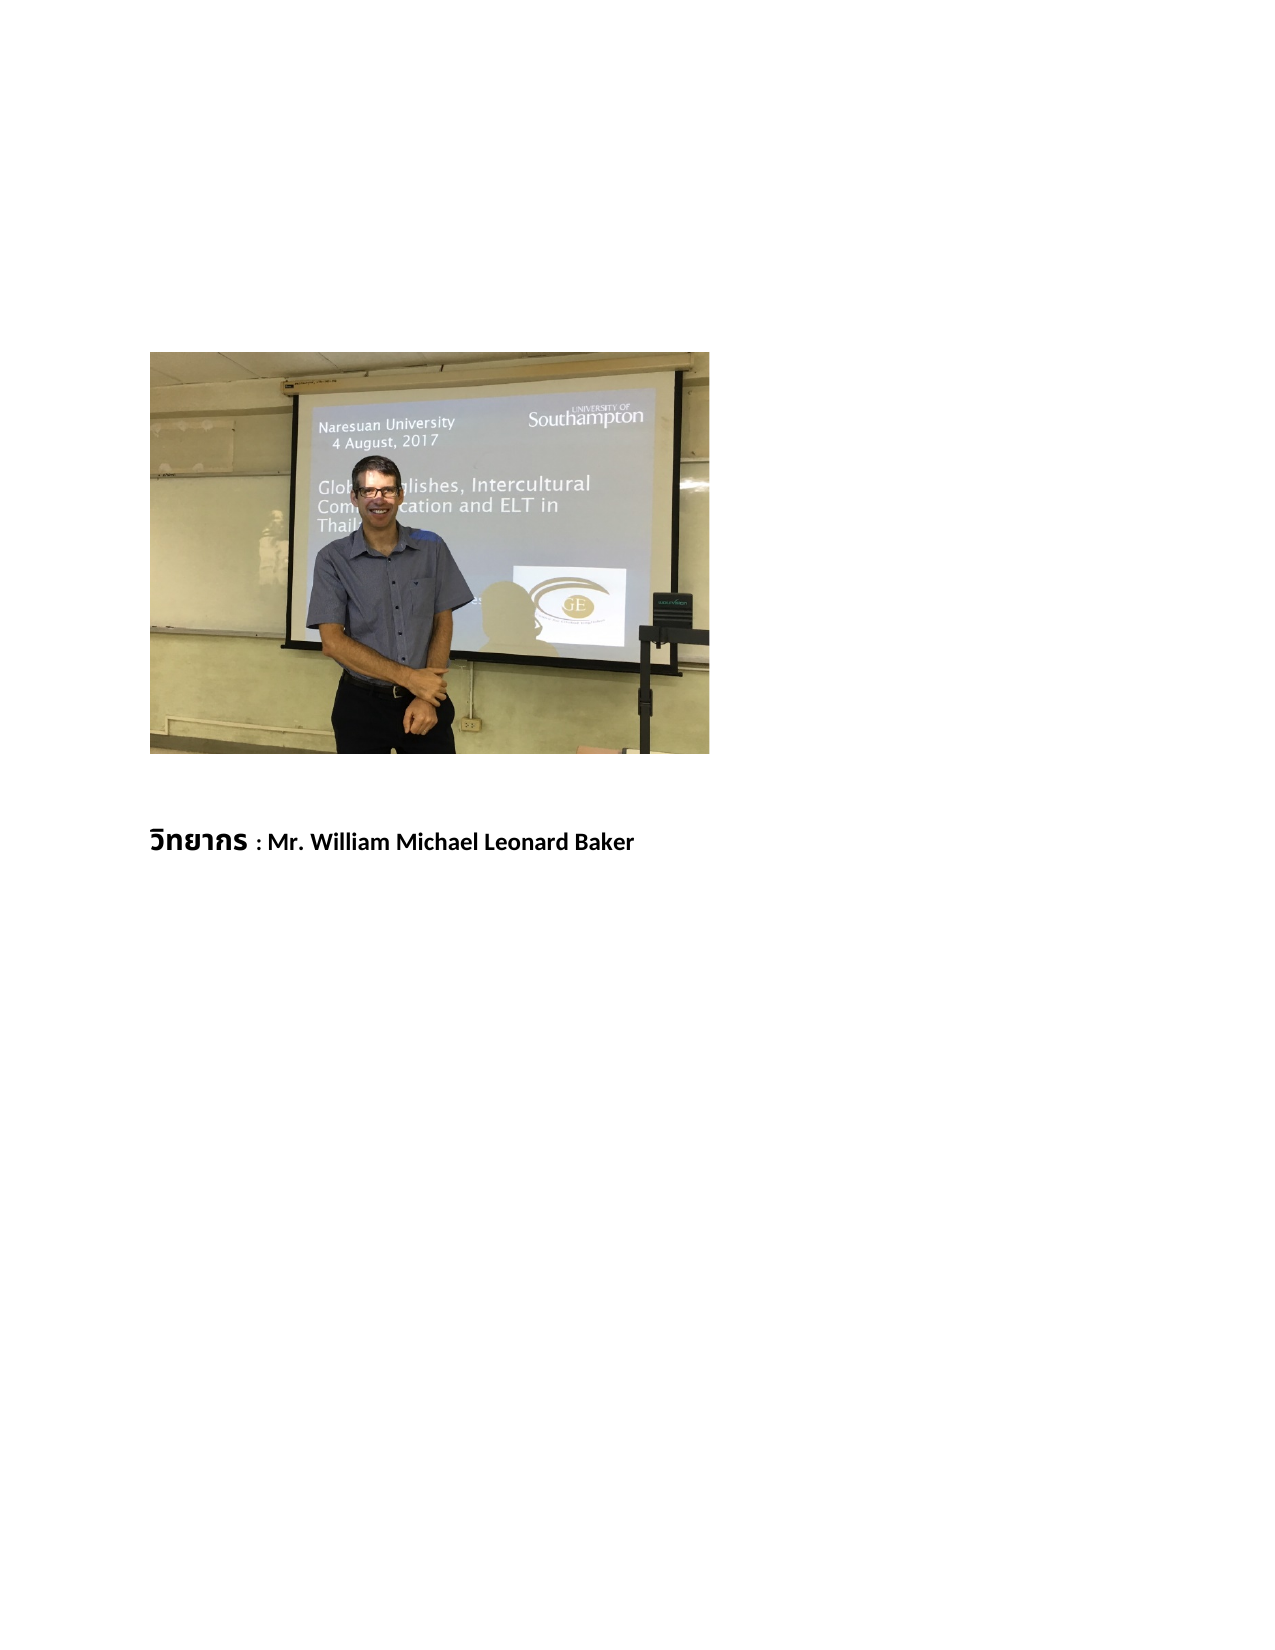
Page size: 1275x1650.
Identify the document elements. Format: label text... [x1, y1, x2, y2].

picture [150, 352, 710, 754]
text วิทยากร : Mr. William Michael Leonard Baker [150, 819, 1152, 864]
